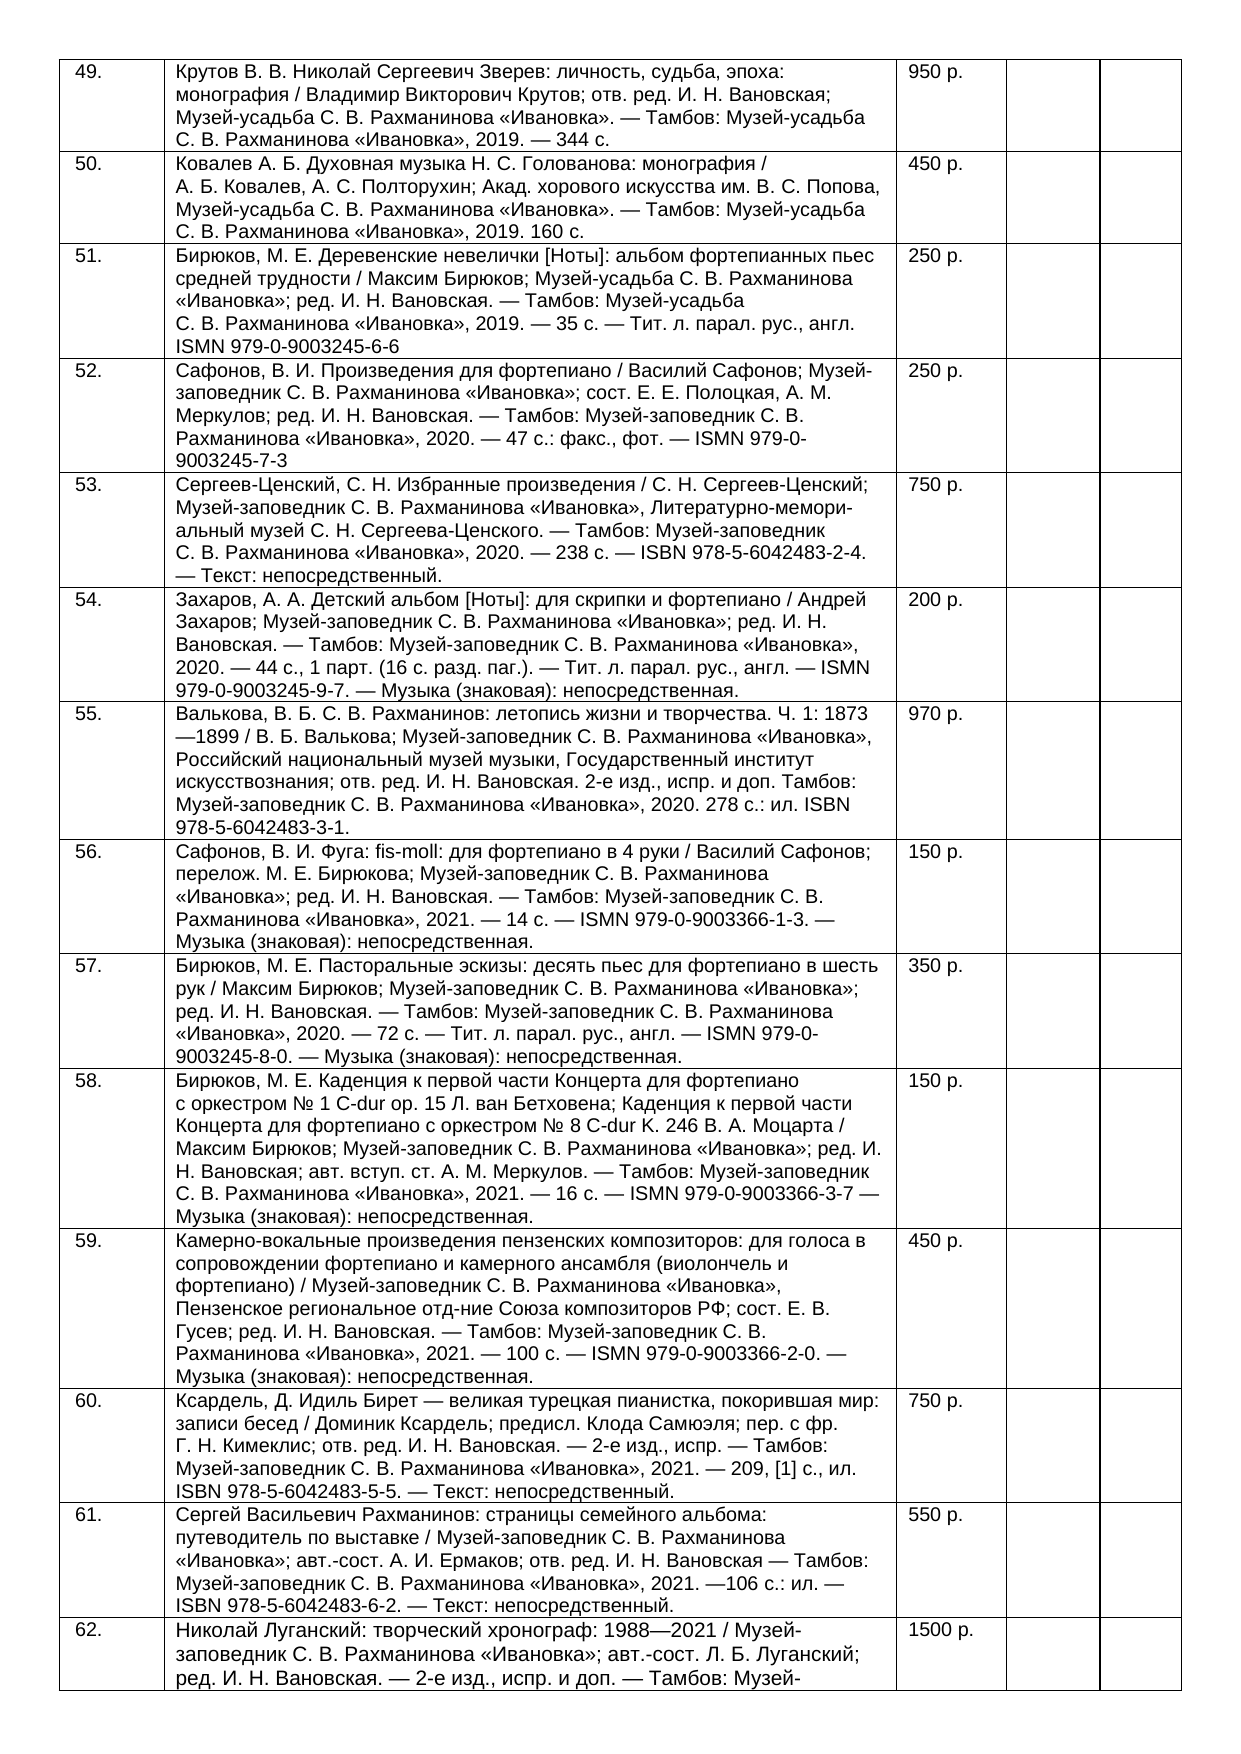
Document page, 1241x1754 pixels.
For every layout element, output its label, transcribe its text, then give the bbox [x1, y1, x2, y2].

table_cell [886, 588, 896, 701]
table_cell 1500 р. [897, 1618, 1006, 1690]
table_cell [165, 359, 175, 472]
table_cell [1101, 1389, 1181, 1502]
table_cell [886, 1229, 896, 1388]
table_cell [1007, 1069, 1099, 1228]
table_cell 250 р. [897, 244, 1006, 357]
table_cell 950 р. [897, 60, 1006, 151]
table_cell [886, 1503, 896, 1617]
table_cell [1007, 1229, 1099, 1388]
table_cell 150 р. [897, 840, 1006, 953]
table_cell 450 р. [897, 152, 1006, 243]
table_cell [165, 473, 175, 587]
table_cell [1101, 840, 1181, 953]
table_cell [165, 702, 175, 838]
table_cell [1007, 152, 1099, 243]
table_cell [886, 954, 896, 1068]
table_cell [60, 840, 164, 953]
table_cell [1101, 1069, 1181, 1228]
table_cell [1101, 60, 1181, 151]
table_cell [1101, 954, 1181, 1068]
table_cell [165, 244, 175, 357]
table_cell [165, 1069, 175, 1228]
table_cell 750 р. [897, 1389, 1006, 1502]
table_cell [60, 152, 164, 243]
table_cell 750 р. [897, 473, 1006, 587]
table_cell [60, 359, 164, 472]
table_cell [60, 702, 164, 838]
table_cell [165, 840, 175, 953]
table_cell [1101, 1229, 1181, 1388]
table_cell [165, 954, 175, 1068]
table_cell [1007, 1389, 1099, 1502]
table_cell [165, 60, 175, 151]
table_cell [1101, 152, 1181, 243]
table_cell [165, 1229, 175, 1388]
table_cell 450 р. [897, 1229, 1006, 1388]
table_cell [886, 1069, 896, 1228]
table_cell [60, 1069, 164, 1228]
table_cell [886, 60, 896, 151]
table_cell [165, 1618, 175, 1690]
table_cell [60, 954, 164, 1068]
table_cell [1101, 244, 1181, 357]
table_cell [60, 1618, 164, 1690]
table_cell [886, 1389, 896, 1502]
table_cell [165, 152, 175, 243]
table_cell [1101, 702, 1181, 838]
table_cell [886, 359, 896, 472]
table_cell 150 р. [897, 1069, 1006, 1228]
table_cell [60, 1503, 164, 1617]
table_cell [1007, 359, 1099, 472]
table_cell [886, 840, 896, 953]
table_cell 350 р. [897, 954, 1006, 1068]
table_cell [1007, 588, 1099, 701]
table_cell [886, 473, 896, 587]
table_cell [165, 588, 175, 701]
table_cell 200 р. [897, 588, 1006, 701]
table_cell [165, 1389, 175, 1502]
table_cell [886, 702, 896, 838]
table_cell 970 р. [897, 702, 1006, 838]
table_cell 550 р. [897, 1503, 1006, 1617]
table_cell [60, 244, 164, 357]
table_cell [60, 588, 164, 701]
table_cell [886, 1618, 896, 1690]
table_cell [1007, 840, 1099, 953]
table_cell [1007, 244, 1099, 357]
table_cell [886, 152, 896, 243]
table_cell [60, 1229, 164, 1388]
table_cell [1101, 473, 1181, 587]
table_cell 250 р. [897, 359, 1006, 472]
table_cell [1007, 954, 1099, 1068]
table_cell [1007, 1503, 1099, 1617]
table_cell [60, 1389, 164, 1502]
table_cell [1101, 588, 1181, 701]
table_cell [60, 60, 164, 151]
table_cell [1007, 473, 1099, 587]
table_cell [1007, 60, 1099, 151]
table_cell [1007, 702, 1099, 838]
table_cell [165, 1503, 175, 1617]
table_cell [1101, 1618, 1181, 1690]
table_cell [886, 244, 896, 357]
table_cell [1101, 1503, 1181, 1617]
table_cell [60, 473, 164, 587]
table_cell [1007, 1618, 1099, 1690]
table_cell [1101, 359, 1181, 472]
